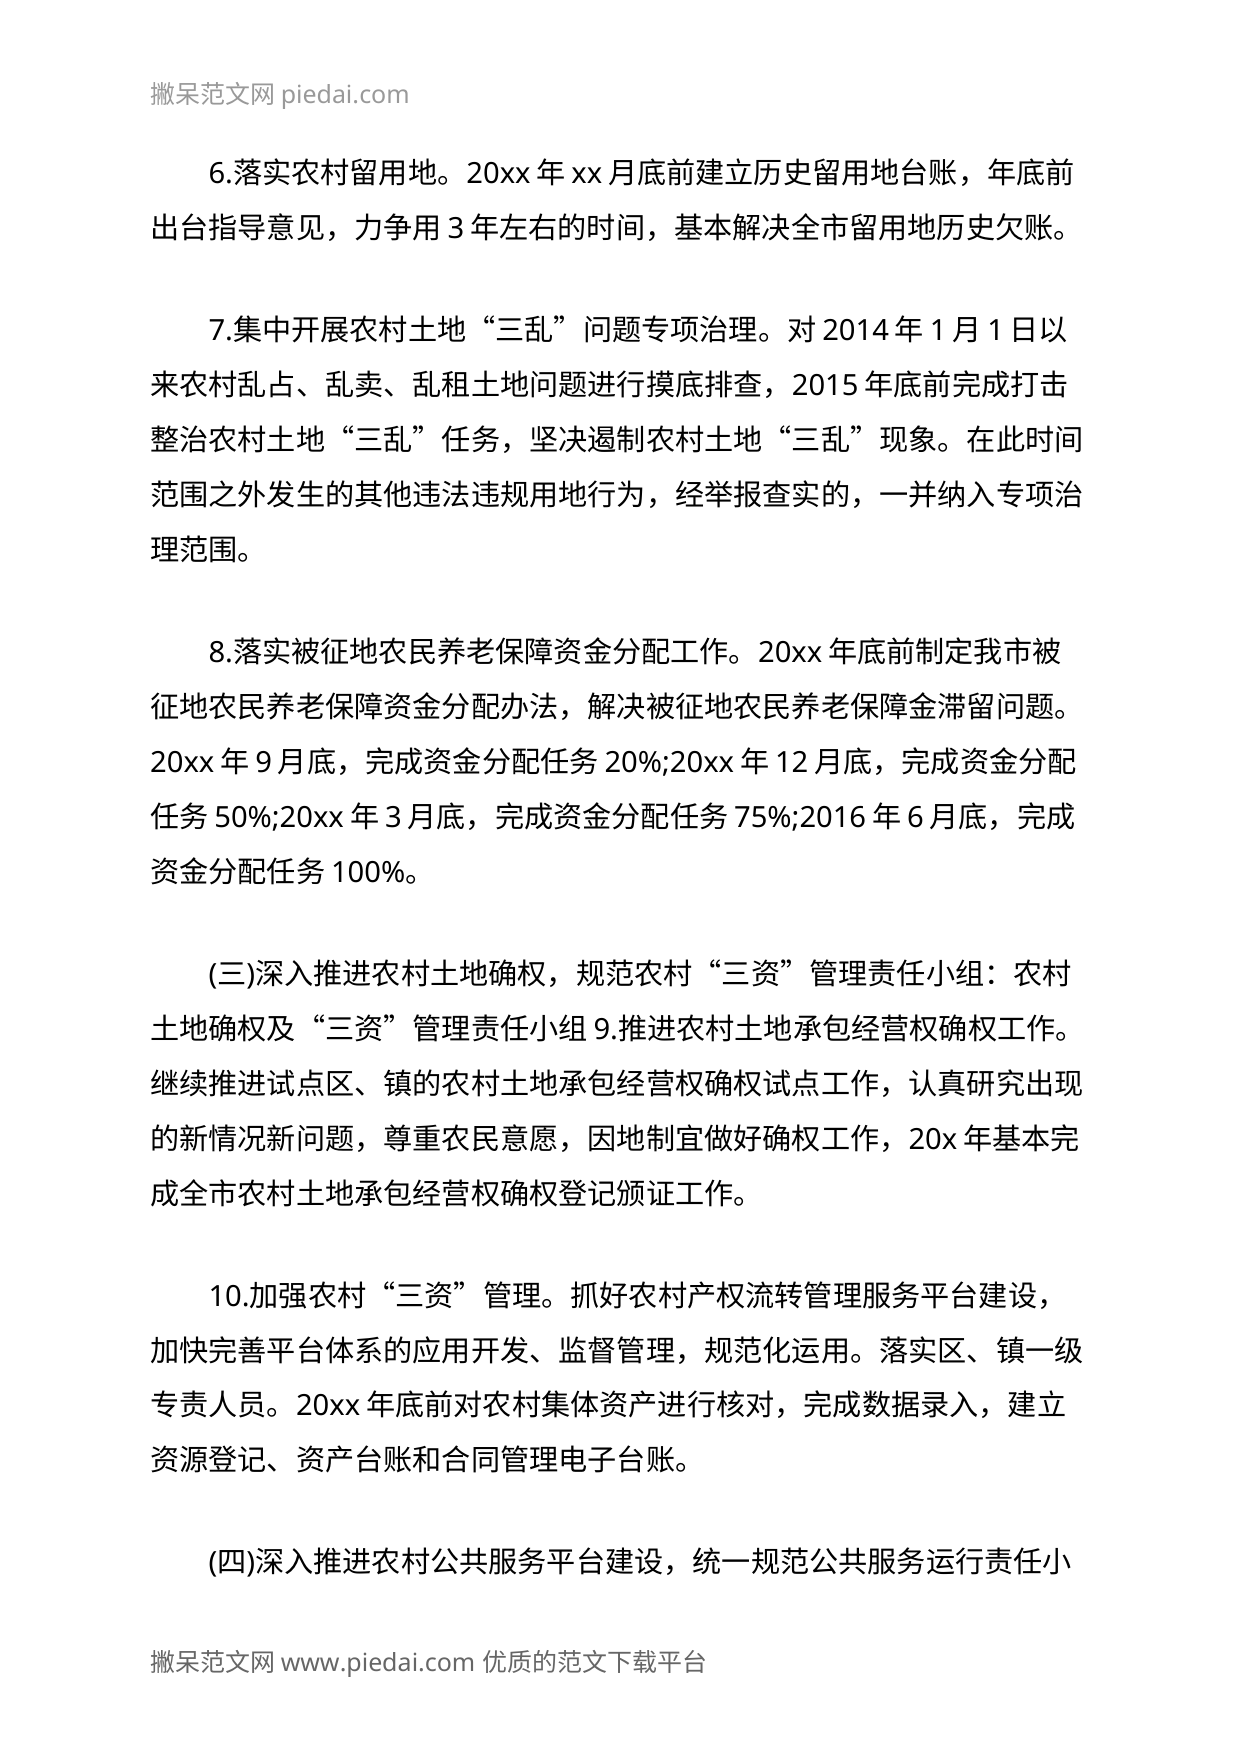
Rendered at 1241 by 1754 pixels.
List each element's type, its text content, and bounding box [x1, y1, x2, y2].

text 7.集中开展农村土地“三乱”问题专项治理。对2014年1月1日以来农村乱占、乱卖、乱租土地问题进行摸底排查，2015年底前完成打击整治农村土地“三乱”任务，坚决遏制农村土地“三乱”现象。在此时间范围之外发生的其他违法违规用地行为，经举报查实的，一并纳入专项治理范围。 [150, 307, 1090, 569]
text 8.落实被征地农民养老保障资金分配工作。20xx年底前制定我市被征地农民养老保障资金分配办法，解决被征地农民养老保障金滞留问题。20xx年9月底，完成资金分配任务20%;20xx年12月底，完成资金分配任务50%;20xx年3月底，完成资金分配任务75%;2016年6月底，完成资金分配任务100%。 [150, 628, 1090, 891]
text 10.加强农村“三资”管理。抓好农村产权流转管理服务平台建设，加快完善平台体系的应用开发、监督管理，规范化运用。落实区、镇一级专责人员。20xx年底前对农村集体资产进行核对，完成数据录入，建立资源登记、资产台账和合同管理电子台账。 [150, 1272, 1090, 1479]
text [150, 1539, 1090, 1581]
text (三)深入推进农村土地确权，规范农村“三资”管理责任小组：农村土地确权及“三资”管理责任小组9.推进农村土地承包经营权确权工作。继续推进试点区、镇的农村土地承包经营权确权试点工作，认真研究出现的新情况新问题，尊重农民意愿，因地制宜做好确权工作，20x年基本完成全市农村土地承包经营权确权登记颁证工作。 [150, 950, 1090, 1213]
text 6.落实农村留用地。20xx年xx月底前建立历史留用地台账，年底前出台指导意见，力争用3年左右的时间，基本解决全市留用地历史欠账。 [150, 150, 1090, 247]
